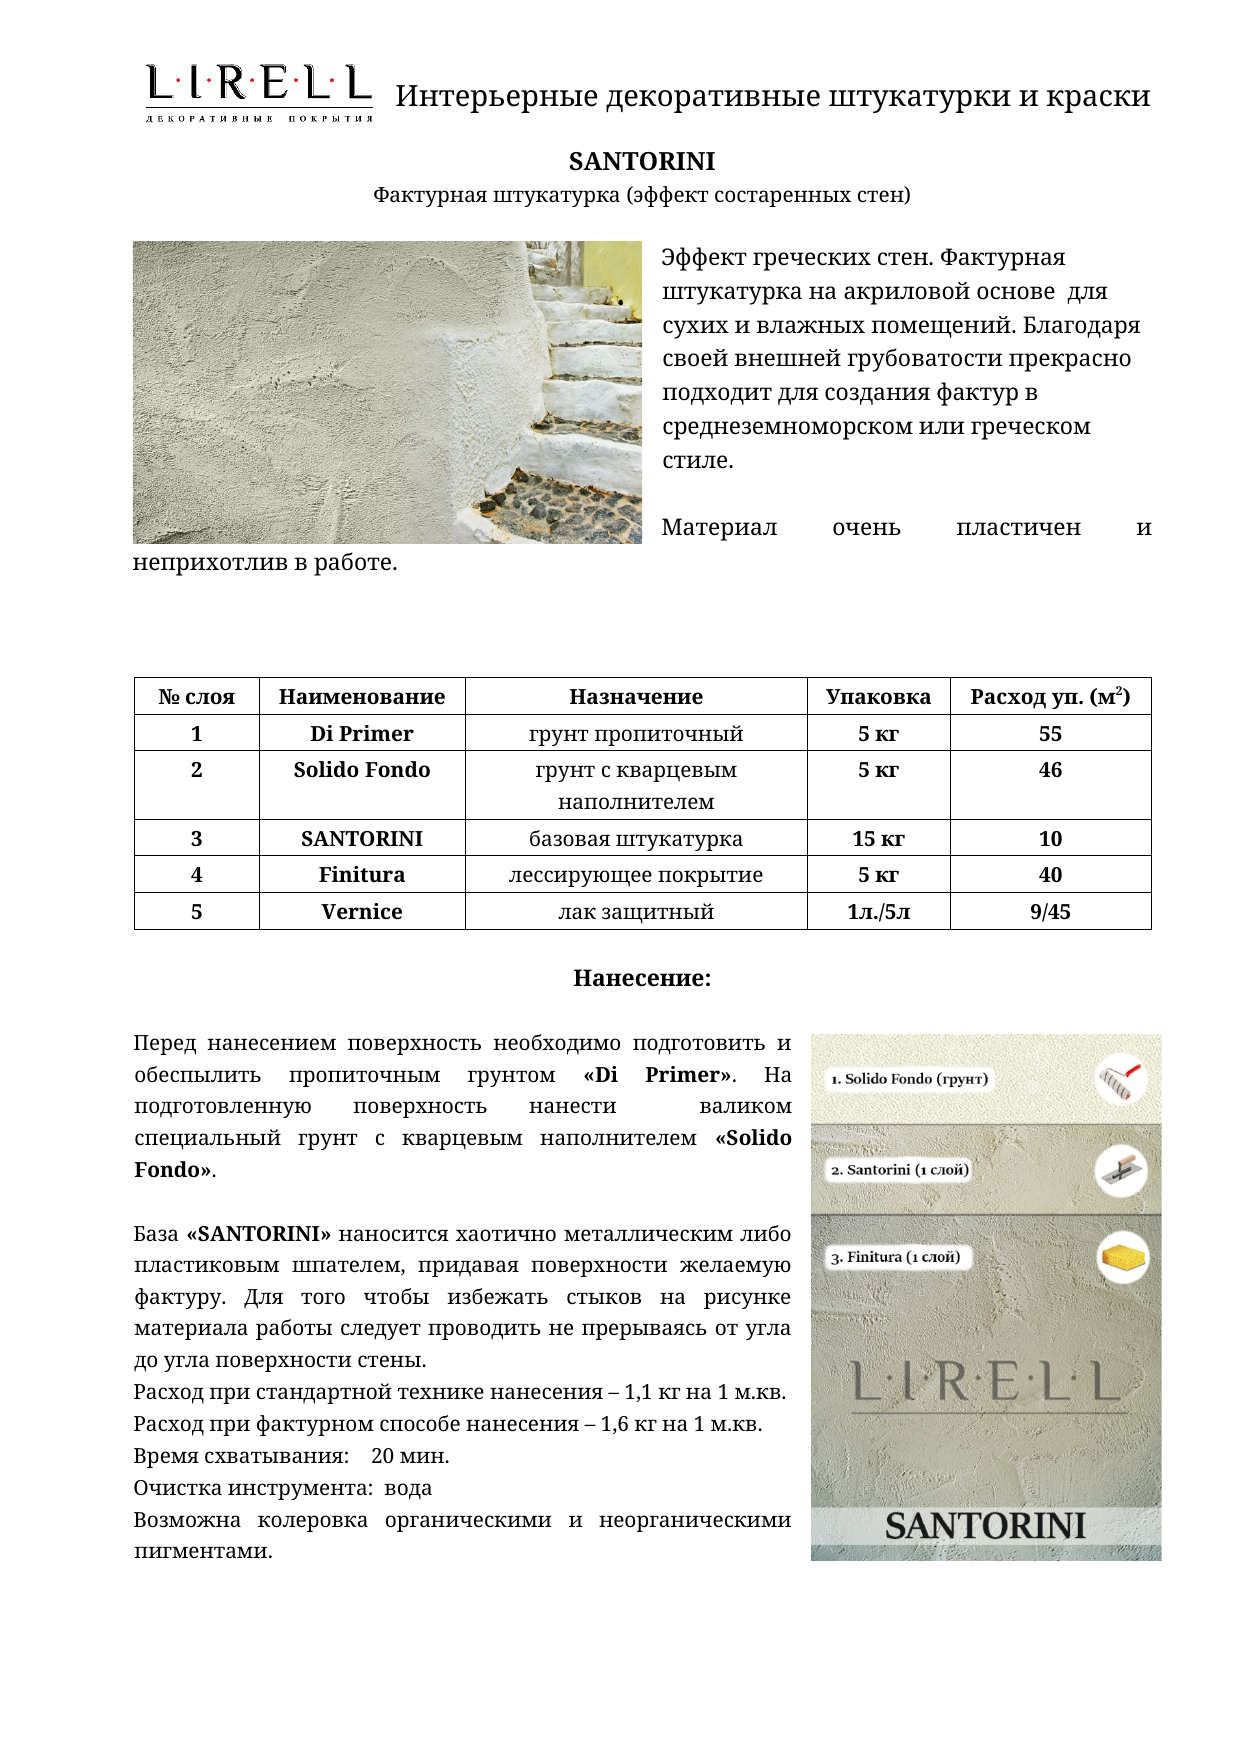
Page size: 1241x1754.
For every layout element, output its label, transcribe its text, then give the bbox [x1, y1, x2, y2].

subtitle SANTORINI [133, 143, 1151, 177]
text Эффект греческих стен. Фактурная штукатурка на акриловой основе для сухих и влажных помещений. Благодаря своей внешней грубоватости прекрасно подходит для создания фактур в среднеземноморском или греческом стиле. [643, 241, 1152, 475]
table_cell 46 [951, 751, 1151, 818]
text Расход при стандартной технике нанесения – 1,1 кг на 1 м.кв. [133, 1377, 811, 1405]
table_header Назначение [466, 678, 807, 713]
picture [133, 57, 385, 129]
table_header Упаковка [808, 678, 950, 713]
table_cell SANTORINI [260, 820, 465, 855]
text Материал очень пластичен и неприхотлив в работе. [131, 511, 1152, 577]
picture [132, 241, 643, 544]
table_cell лак защитный [466, 893, 807, 928]
picture [811, 1034, 1162, 1561]
table_cell грунт пропиточный [466, 715, 807, 750]
text Очистка инструмента: вода [133, 1473, 811, 1501]
table_cell 2 [135, 751, 259, 818]
text База «SANTORINI» наносится хаотично металлическим либо пластиковым шпателем, придавая поверхности желаемую фактуру. Для того чтобы избежать стыков на рисунке материала работы следует проводить не прерываясь от угла до угла поверхности стены. [133, 1219, 811, 1373]
table_cell 3 [135, 820, 259, 855]
text Расход при фактурном способе нанесения – 1,6 кг на 1 м.кв. [133, 1409, 811, 1437]
text Время схватывания: 20 мин. [133, 1441, 811, 1469]
table_cell Solido Fondo [260, 751, 465, 818]
table_cell 9/45 [951, 893, 1151, 928]
text Нанесение: [133, 961, 1151, 993]
text Перед нанесением поверхность необходимо подготовить и обеспылить пропиточным грунтом «Di Primer». На подготовленную поверхность нанести валиком специальный грунт с кварцевым наполнителем «Solido Fondo». [133, 1028, 1151, 1183]
table_header Расход уп. (м2) [951, 678, 1151, 713]
table_cell 10 [951, 820, 1151, 855]
table_cell Vernice [260, 893, 465, 928]
table_cell 1 [135, 715, 259, 750]
table_cell 5 кг [808, 715, 950, 750]
table_cell 40 [951, 856, 1151, 892]
table_cell 1л./5л [808, 893, 950, 928]
text Фактурная штукатурка (эффект состаренных стен) [133, 180, 1152, 208]
text Возможна колеровка органическими и неорганическими пигментами. [133, 1505, 1151, 1565]
table_cell 4 [135, 856, 259, 892]
table_cell базовая штукатурка [466, 820, 807, 855]
table_cell Di Primer [260, 715, 465, 750]
table_cell грунт с кварцевым наполнителем [466, 751, 807, 818]
table_cell 55 [951, 715, 1151, 750]
table_header Наименование [260, 678, 465, 713]
table_cell 5 кг [808, 856, 950, 892]
table_cell 5 [135, 893, 259, 928]
table_cell лессирующее покрытие [466, 856, 807, 892]
table_cell 15 кг [808, 820, 950, 855]
table_cell 5 кг [808, 751, 950, 818]
table_cell Finitura [260, 856, 465, 892]
table_header № слоя [135, 678, 259, 713]
